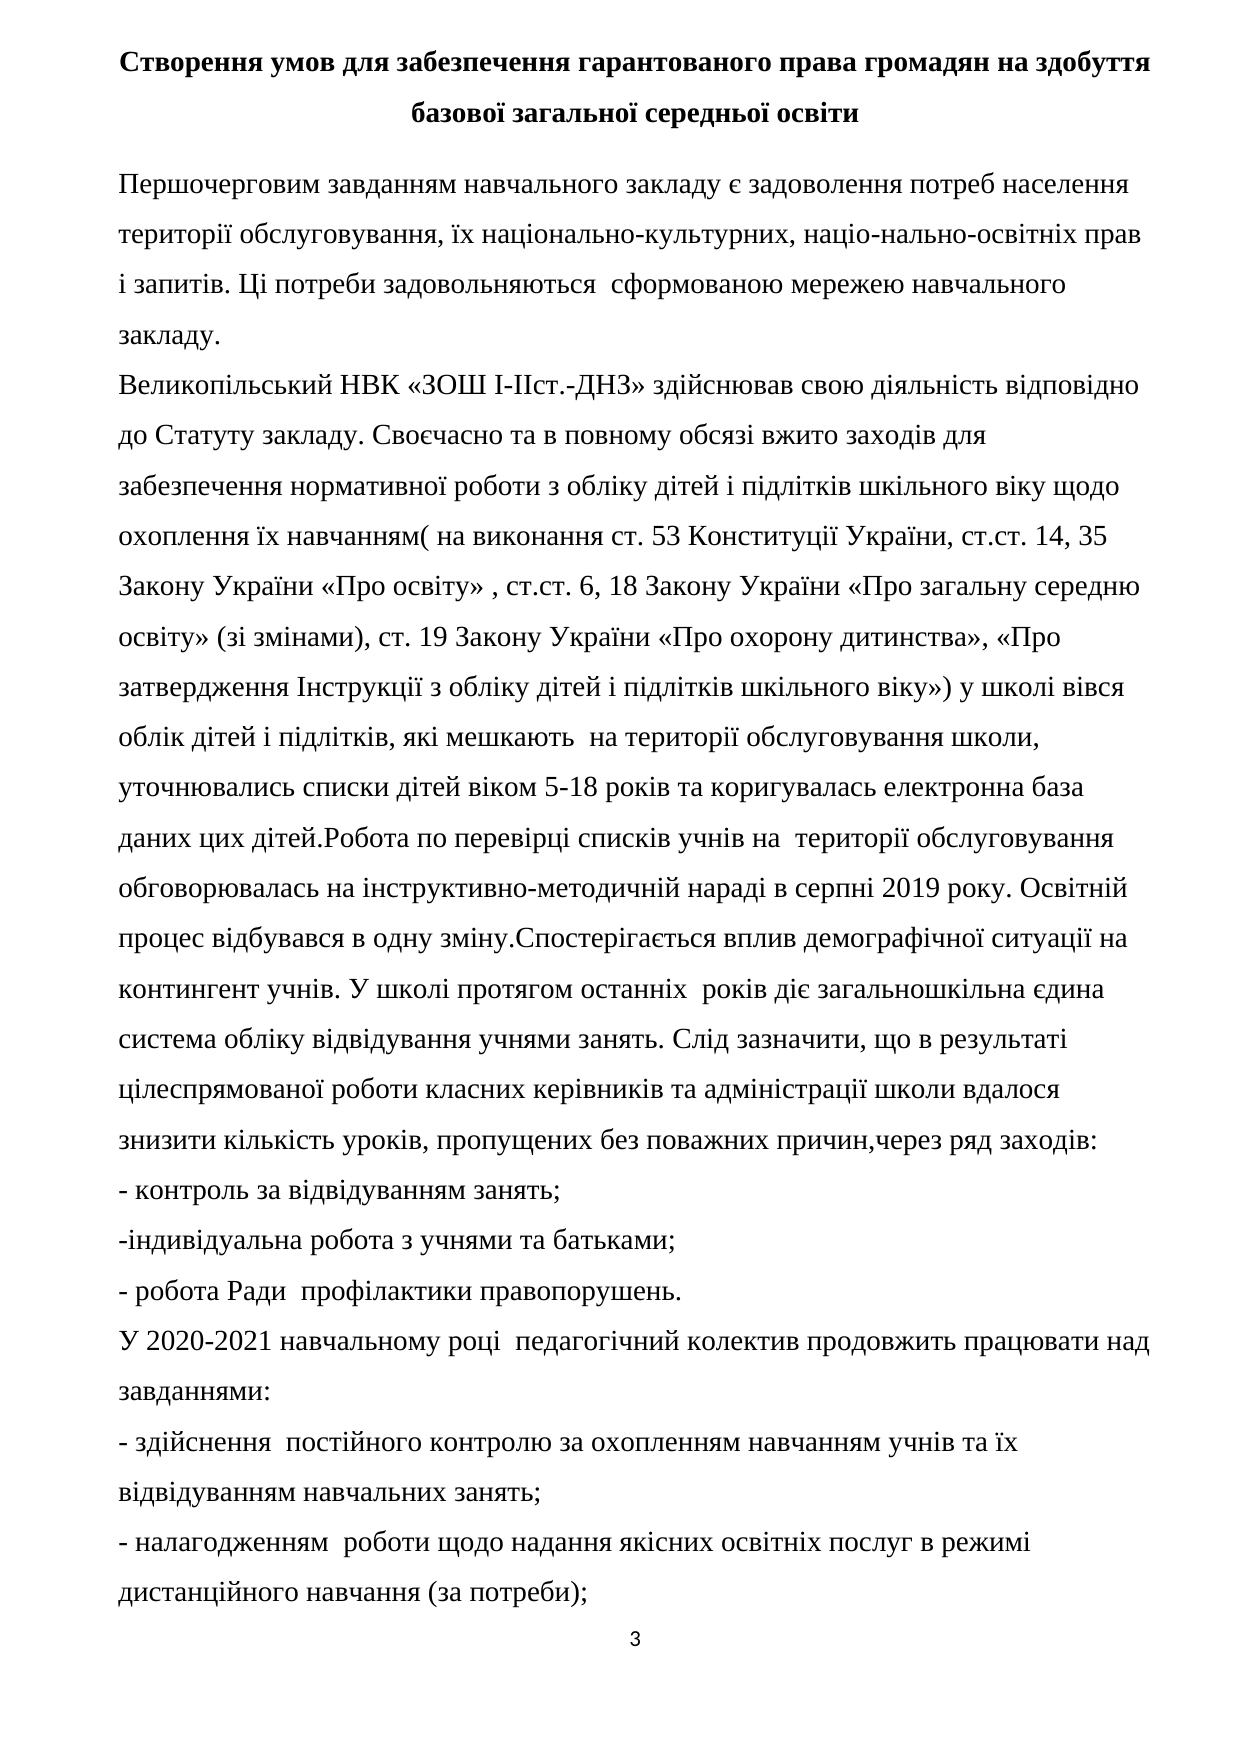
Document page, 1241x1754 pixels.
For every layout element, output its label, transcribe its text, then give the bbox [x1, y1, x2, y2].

text Створення умов для забезпечення гарантованого права громадян на здобуття базової загальної середньої освіти [118, 44, 1152, 128]
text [118, 166, 1152, 1608]
